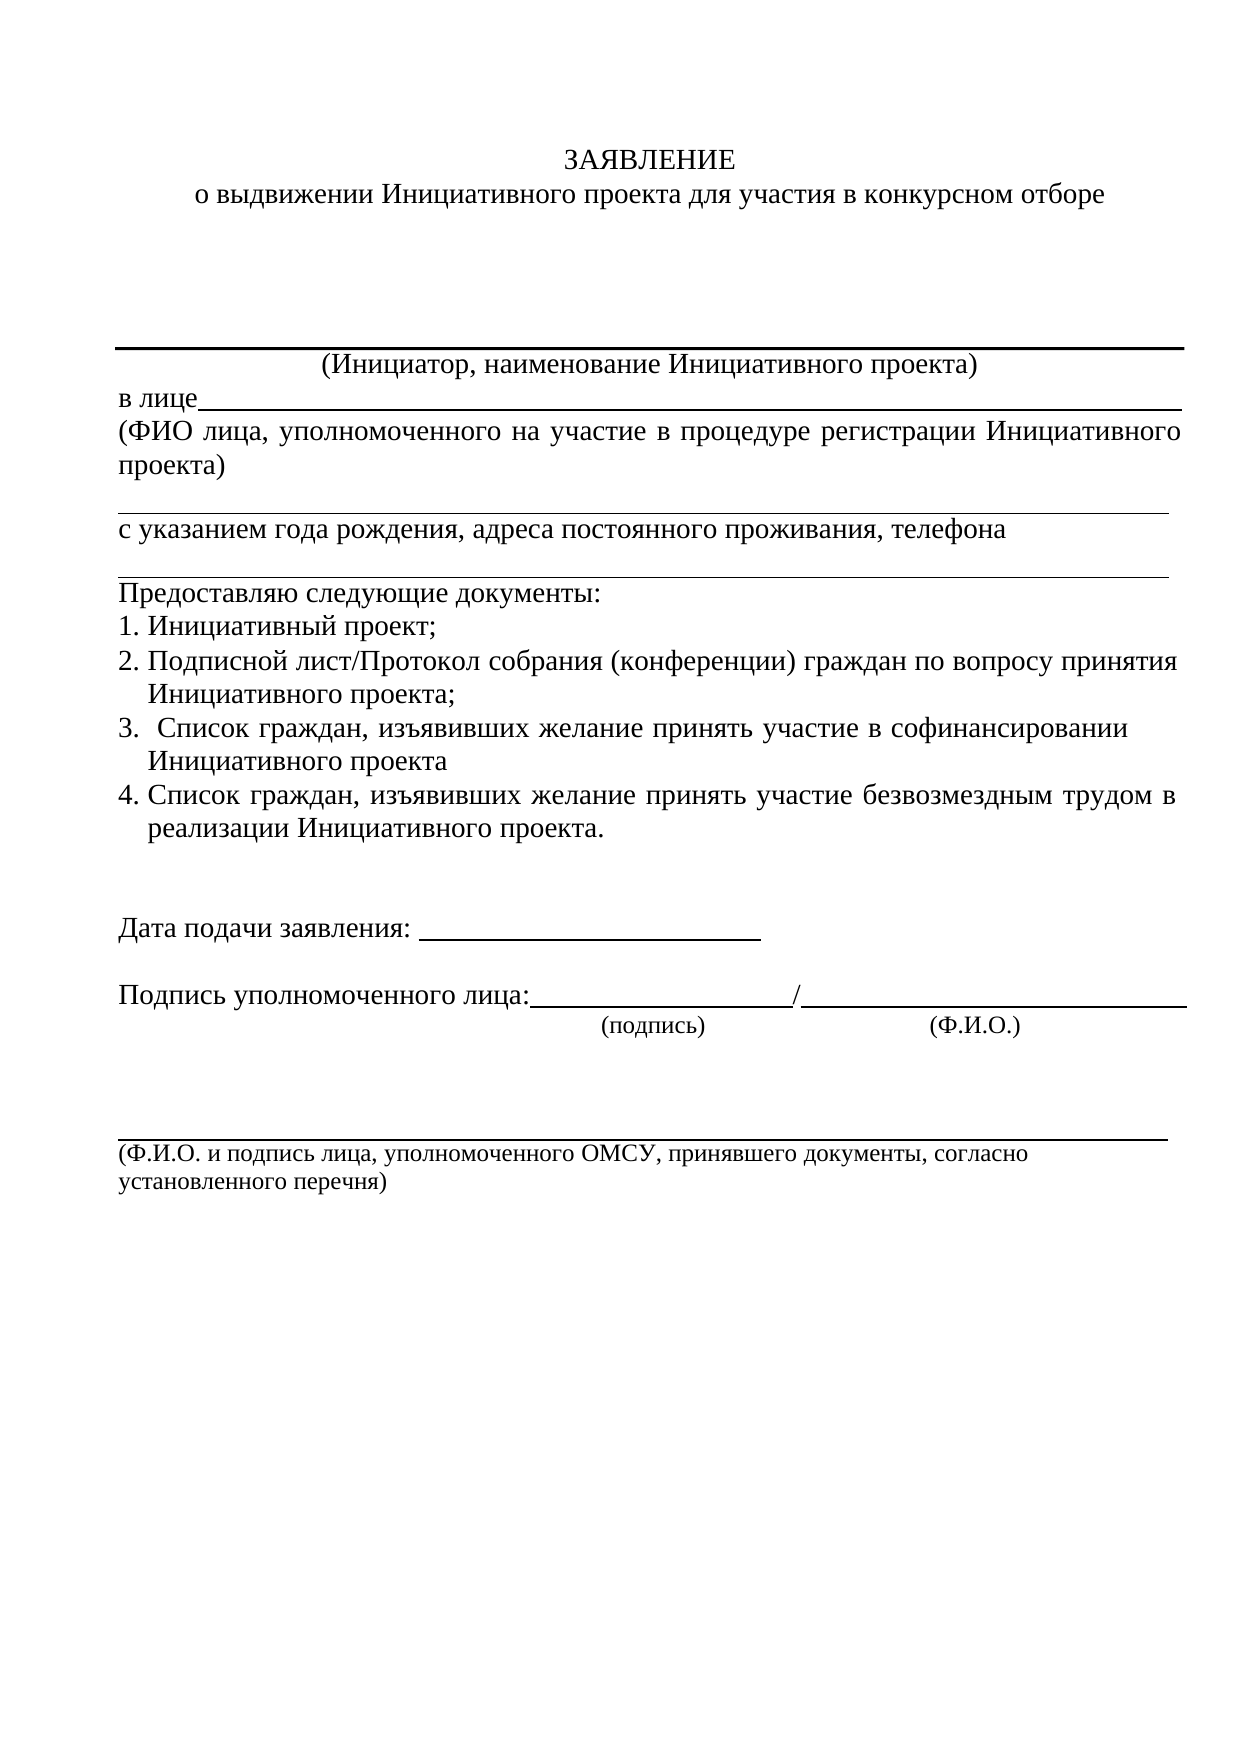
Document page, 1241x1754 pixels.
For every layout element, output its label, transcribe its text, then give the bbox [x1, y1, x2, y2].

text о выдвижении Инициативного проекта для участия в конкурсном отборе [194, 176, 1105, 209]
text Предоставляю следующие документы: [118, 573, 1198, 609]
list Подписной лист/Протокол собрания (конференции) граждан по вопросу принятия Инициативного проекта; [118, 643, 1182, 710]
text в лице (ФИО лица, уполномоченного на участие в процедуре регистрации Инициативного проекта) [118, 380, 1182, 481]
text с указанием года рождения, адреса постоянного проживания, телефона [118, 509, 1198, 545]
list Инициативный проект; [118, 609, 1198, 643]
text Подпись уполномоченного лица: / [118, 978, 1198, 1011]
text (подпись) (Ф.И.О.) [601, 1011, 1198, 1040]
list Список граждан, изъявивших желание принять участие в софинансировании Инициативного проекта [118, 710, 1181, 777]
text ЗАЯВЛЕНИЕ [194, 142, 1106, 176]
text (Ф.И.О. и подпись лица, уполномоченного ОМСУ, принявшего документы, согласно [118, 1135, 1198, 1166]
list Список граждан, изъявивших желание принять участие безвозмездным трудом в реализации Инициативного проекта. [118, 777, 1181, 844]
text установленного перечня) [118, 1166, 1198, 1195]
text Дата подачи заявления: [118, 910, 1198, 944]
text (Инициатор, наименование Инициативного проекта) [321, 343, 1198, 380]
